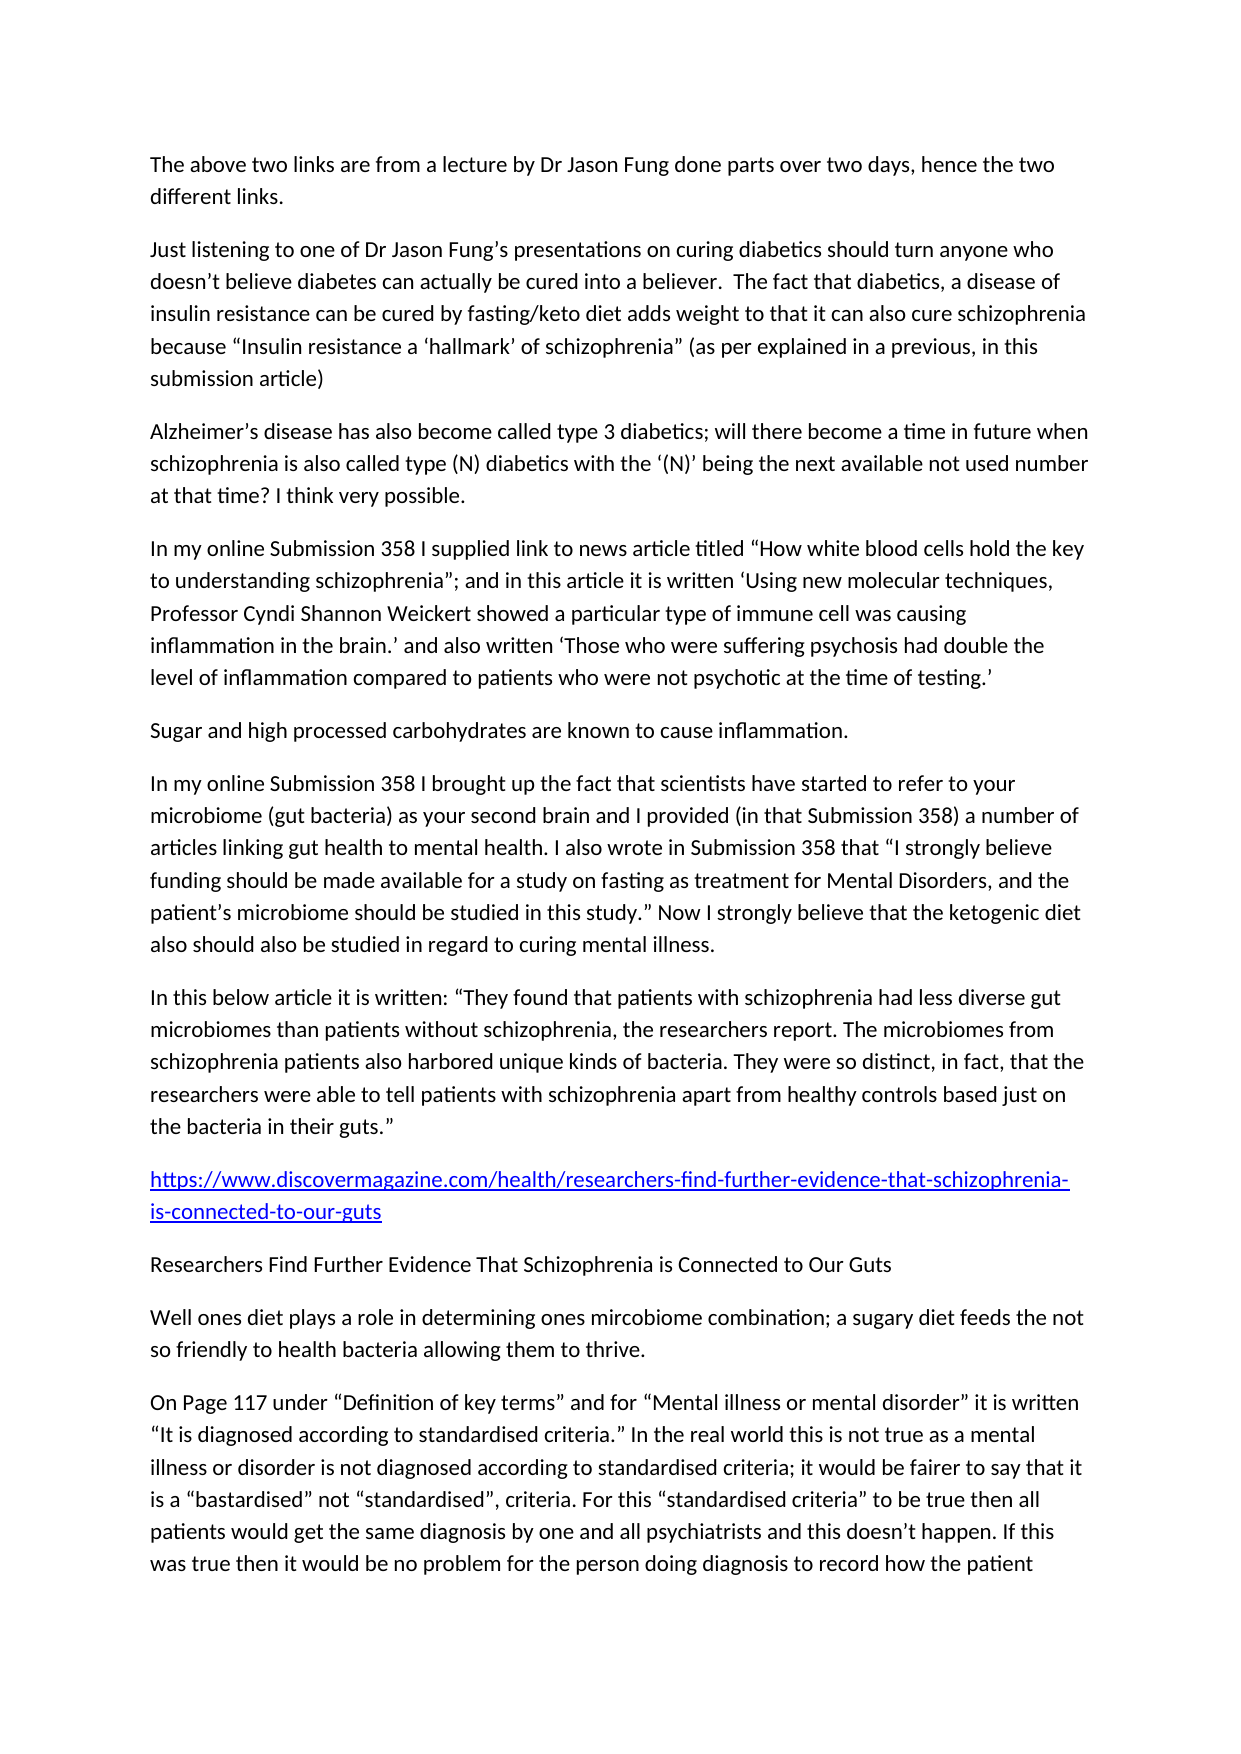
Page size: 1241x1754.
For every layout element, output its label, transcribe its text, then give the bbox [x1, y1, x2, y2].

text Sugar and high processed carbohydrates are known to cause inflammation. [150, 716, 1090, 744]
text Alzheimer’s disease has also become called type 3 diabetics; will there become a time in future when schizophrenia is also called type (N) diabetics with the ‘(N)’ being the next available not used number at that time? I think very possible. [150, 417, 1090, 509]
text In my online Submission 358 I supplied link to news article titled “How white blood cells hold the key to understanding schizophrenia”; and in this article it is written ‘Using new molecular techniques, Professor Cyndi Shannon Weickert showed a particular type of immune cell was causing inflammation in the brain.’ and also written ‘Those who were suffering psychosis had double the level of inflammation compared to patients who were not psychotic at the time of testing.’ [150, 534, 1090, 691]
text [150, 1388, 1090, 1577]
text Well ones diet plays a role in determining ones mircobiome combination; a sugary diet feeds the not so friendly to health bacteria allowing them to thrive. [150, 1303, 1090, 1363]
text Just listening to one of Dr Jason Fung’s presentations on curing diabetics should turn anyone who doesn’t believe diabetes can actually be cured into a believer. The fact that diabetics, a disease of insulin resistance can be cured by fasting/keto diet adds weight to that it can also cure schizophrenia because “Insulin resistance a ‘hallmark’ of schizophrenia” (as per explained in a previous, in this submission article) [150, 235, 1090, 392]
text The above two links are from a lecture by Dr Jason Fung done parts over two days, hence the two different links. [150, 150, 1090, 210]
text In this below article it is written: “They found that patients with schizophrenia had less diverse gut microbiomes than patients without schizophrenia, the researchers report. The microbiomes from schizophrenia patients also harbored unique kinds of bacteria. They were so distinct, in fact, that the researchers were able to tell patients with schizophrenia apart from healthy controls based just on the bacteria in their guts.” [150, 983, 1090, 1140]
text Researchers Find Further Evidence That Schizophrenia is Connected to Our Guts [150, 1250, 1090, 1278]
text In my online Submission 358 I brought up the fact that scientists have started to refer to your microbiome (gut bacteria) as your second brain and I provided (in that Submission 358) a number of articles linking gut health to mental health. I also wrote in Submission 358 that “I strongly believe funding should be made available for a study on fasting as treatment for Mental Disorders, and the patient’s microbiome should be studied in this study.” Now I strongly believe that the ketogenic diet also should also be studied in regard to curing mental illness. [150, 769, 1090, 958]
text https://www.discovermagazine.com/health/researchers-find-further-evidence-that-schizophrenia-is-connected-to-our-guts [150, 1165, 1090, 1225]
